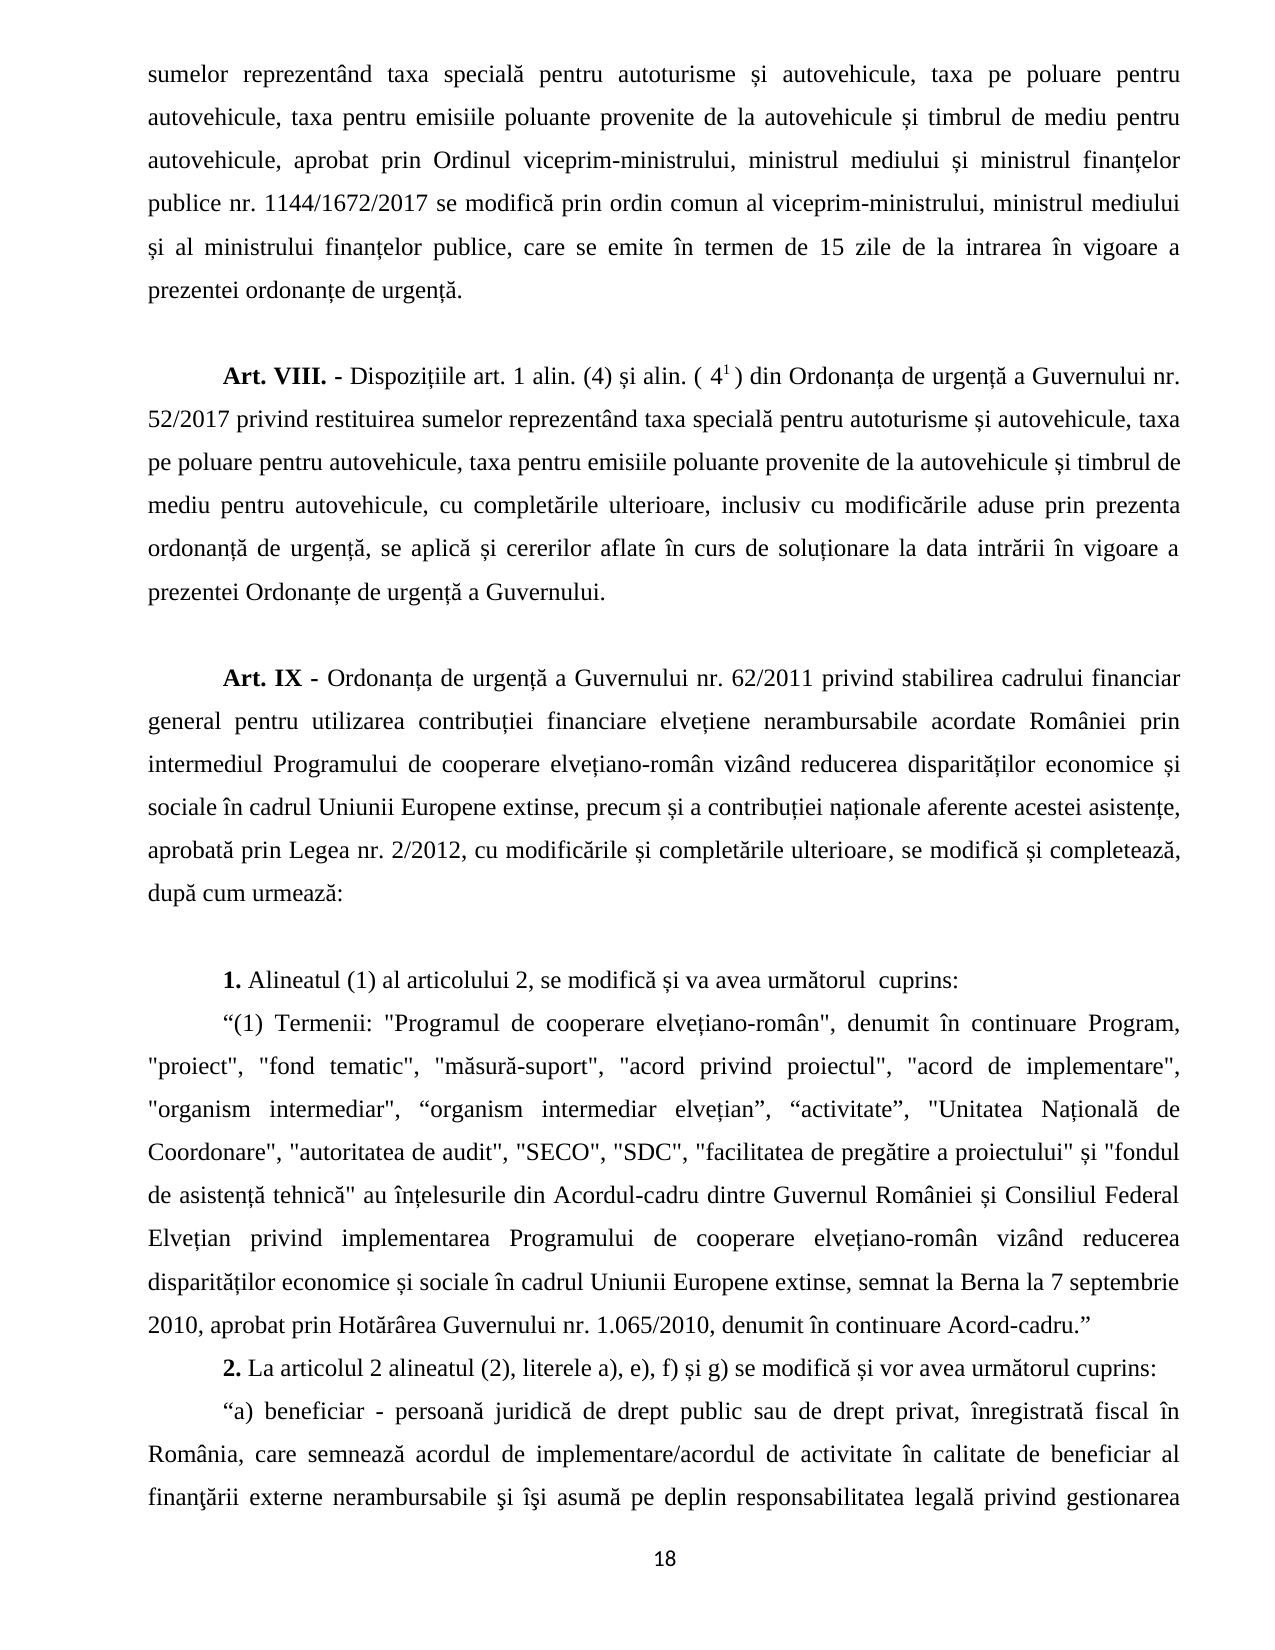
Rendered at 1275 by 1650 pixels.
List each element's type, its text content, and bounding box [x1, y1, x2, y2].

text “(1) Termenii: "Programul de cooperare elvețiano-român", denumit în continuare Program, "proiect", "fond tematic", "măsură-suport", "acord privind proiectul", "acord de implementare", "organism intermediar", “organism intermediar elvețian”, “activitate”, "Unitatea Națională de Coordonare", "autoritatea de audit", "SECO", "SDC", "facilitatea de pregătire a proiectului" și "fondul de asistență tehnică" au înțelesurile din Acordul-cadru dintre Guvernul României și Consiliul Federal Elvețian privind implementarea Programului de cooperare elvețiano-român vizând reducerea disparităților economice și sociale în cadrul Uniunii Europene extinse, semnat la Berna la 7 septembrie 2010, aprobat prin Hotărârea Guvernului nr. 1.065/2010, denumit în continuare Acord-cadru.” [148, 1008, 1181, 1338]
text 1. Alineatul (1) al articolului 2, se modifică și va avea următorul cuprins: [148, 965, 1181, 993]
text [148, 59, 1181, 303]
text Art. VIII. - Dispozițiile art. 1 alin. (4) și alin. ( 41 ) din Ordonanța de urgență a Guvernului nr. 52/2017 privind restituirea sumelor reprezentând taxa specială pentru autoturisme și autovehicule, taxa pe poluare pentru autovehicule, taxa pentru emisiile poluante provenite de la autovehicule și timbrul de mediu pentru autovehicule, cu completările ulterioare, inclusiv cu modificările aduse prin prezenta ordonanță de urgență, se aplică și cererilor aflate în curs de soluționare la data intrării în vigoare a prezentei Ordonanțe de urgență a Guvernului. [148, 361, 1181, 605]
text 2. La articolul 2 alineatul (2), literele a), e), f) și g) se modifică și vor avea următorul cuprins: [148, 1353, 1181, 1382]
text Art. IX - Ordonanța de urgență a Guvernului nr. 62/2011 privind stabilirea cadrului financiar general pentru utilizarea contribuției financiare elvețiene nerambursabile acordate României prin intermediul Programului de cooperare elvețiano-român vizând reducerea disparităților economice și sociale în cadrul Uniunii Europene extinse, precum și a contribuției naționale aferente acestei asistențe, aprobată prin Legea nr. 2/2012, cu modificările și completările ulterioare, se modifică și completează, după cum urmează: [148, 663, 1181, 907]
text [148, 1396, 1181, 1511]
